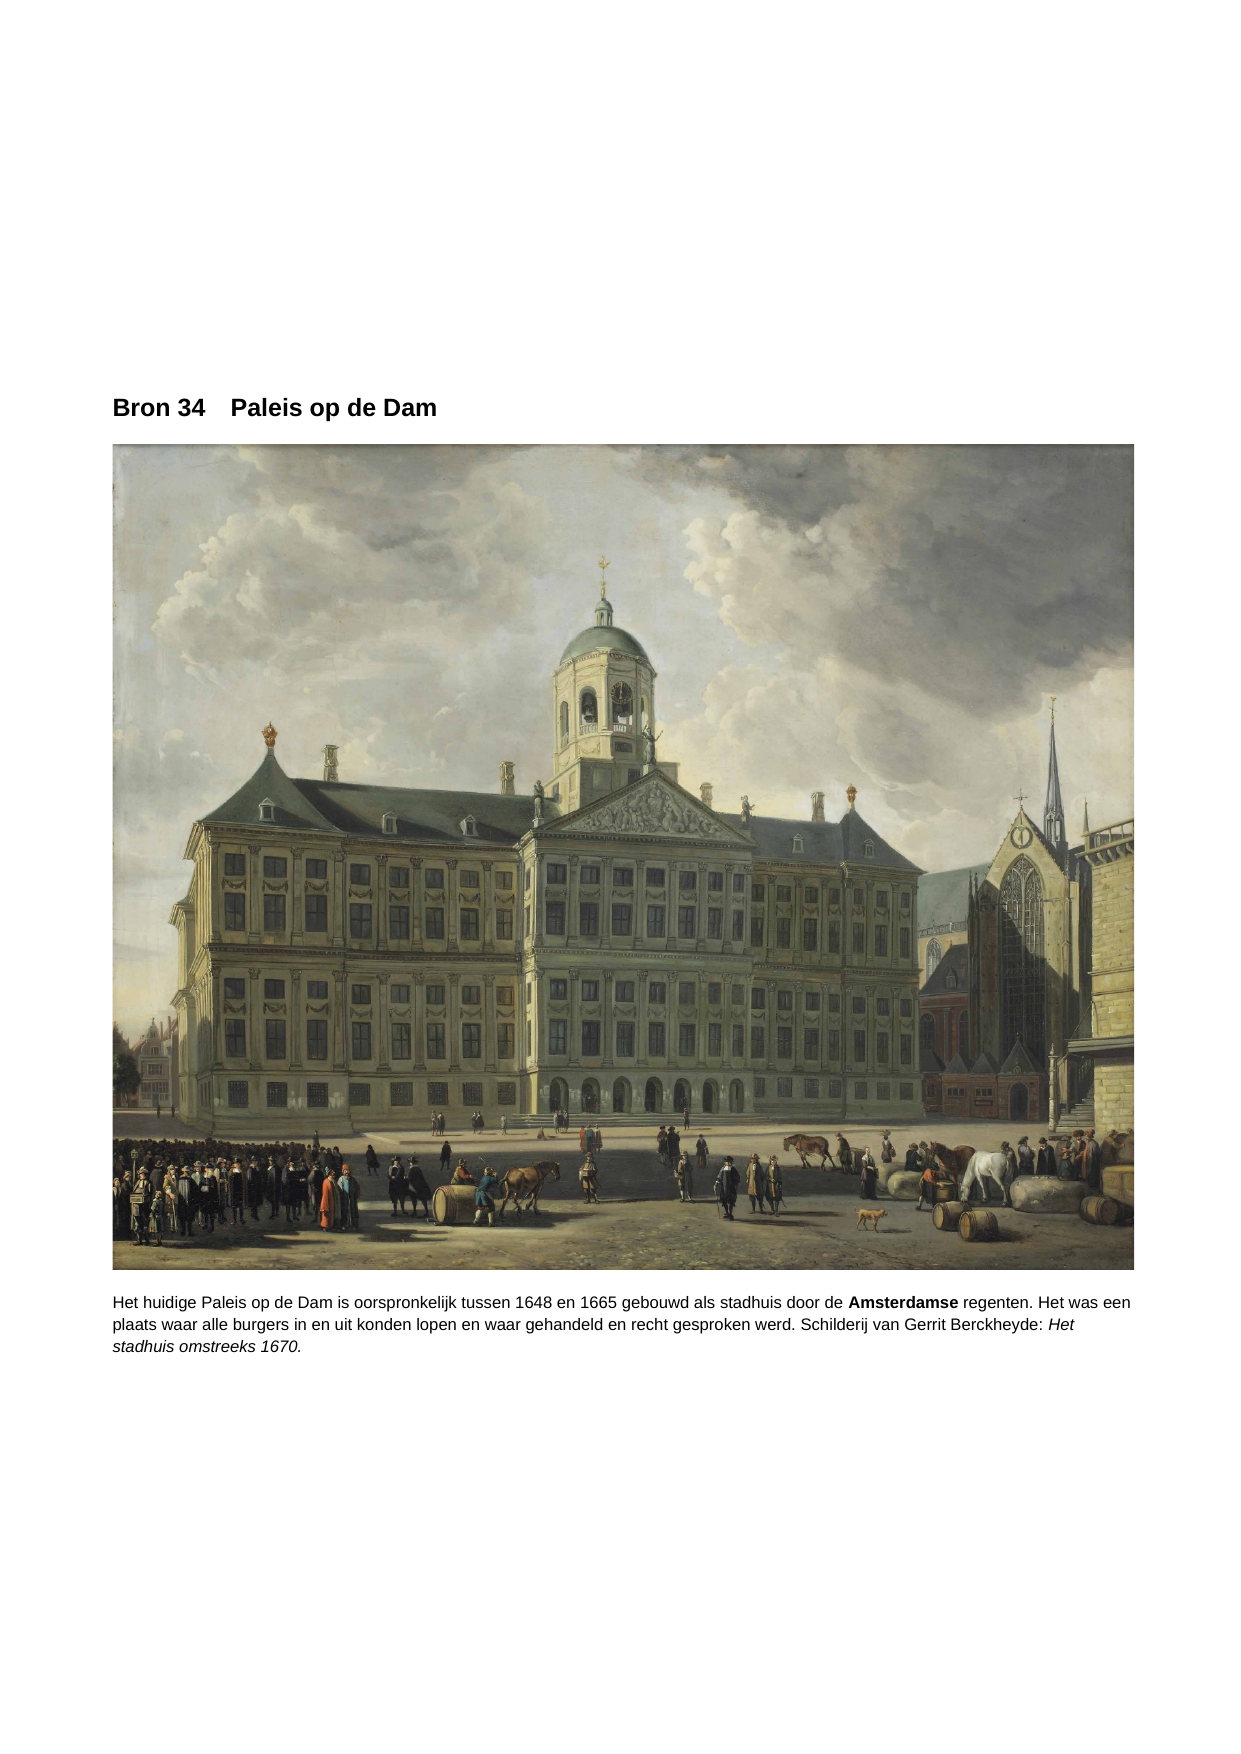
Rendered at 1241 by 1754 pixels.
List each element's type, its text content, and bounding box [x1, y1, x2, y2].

table_cell Paleis op de Dam Het huidige Paleis op de Dam is oorspronkelijk tussen 1648 en 1665 gebouwd als stadhuis door de Amsterdamse regenten. Het was een plaats waar alle burgers in en uit konden lopen en waar gehandeld en recht gesproken werd. Schilderij van Gerrit Berckheyde: Het stadhuis omstreeks 1670. [35, 35, 1211, 1716]
picture [112, 444, 1135, 1270]
